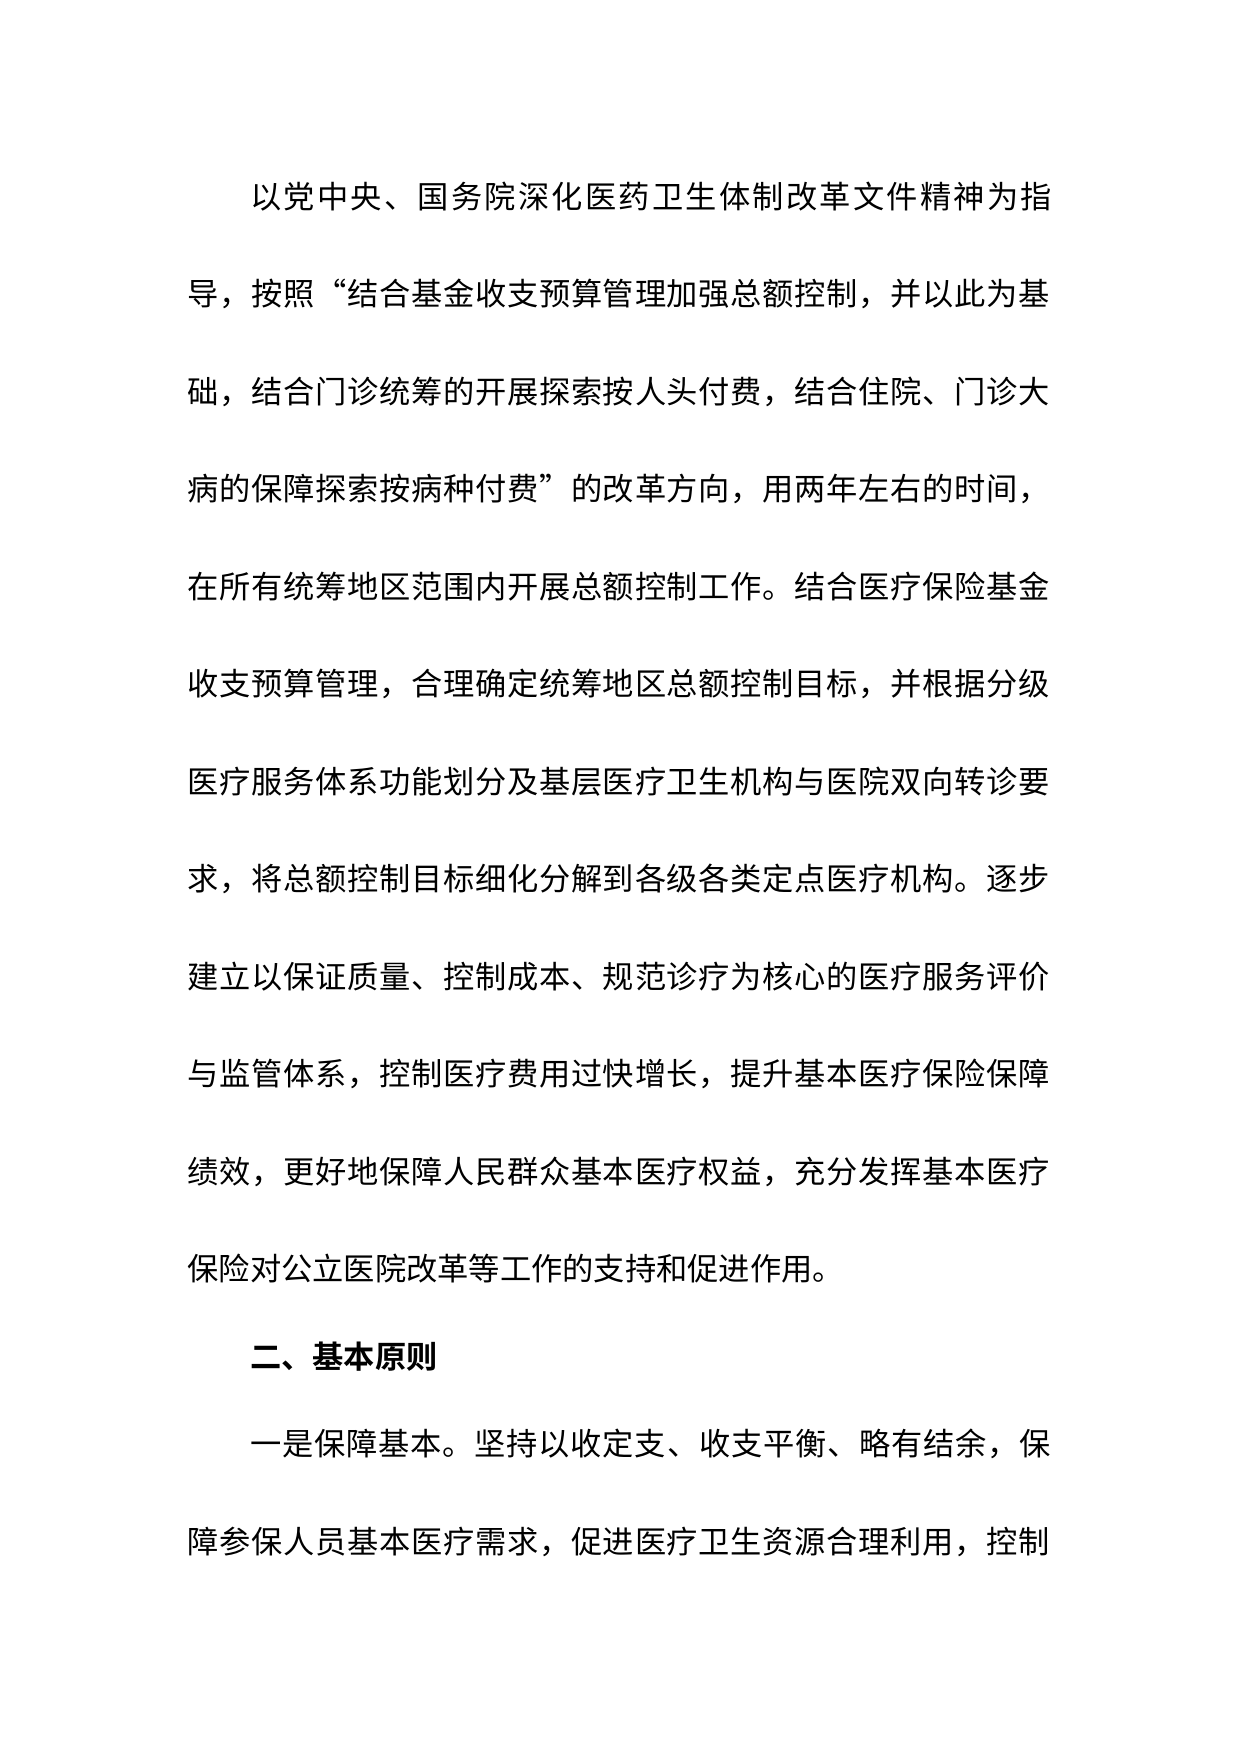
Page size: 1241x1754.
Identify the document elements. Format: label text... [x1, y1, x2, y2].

text 以党中央、国务院深化医药卫生体制改革文件精神为指导，按照“结合基金收支预算管理加强总额控制，并以此为基础，结合门诊统筹的开展探索按人头付费，结合住院、门诊大病的保障探索按病种付费”的改革方向，用两年左右的时间，在所有统筹地区范围内开展总额控制工作。结合医疗保险基金收支预算管理，合理确定统筹地区总额控制目标，并根据分级医疗服务体系功能划分及基层医疗卫生机构与医院双向转诊要求，将总额控制目标细化分解到各级各类定点医疗机构。逐步建立以保证质量、控制成本、规范诊疗为核心的医疗服务评价与监管体系，控制医疗费用过快增长，提升基本医疗保险保障绩效，更好地保障人民群众基本医疗权益，充分发挥基本医疗保险对公立医院改革等工作的支持和促进作用。 [187, 162, 1053, 1299]
text 二、基本原则 [187, 1322, 1053, 1387]
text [187, 1410, 1053, 1572]
